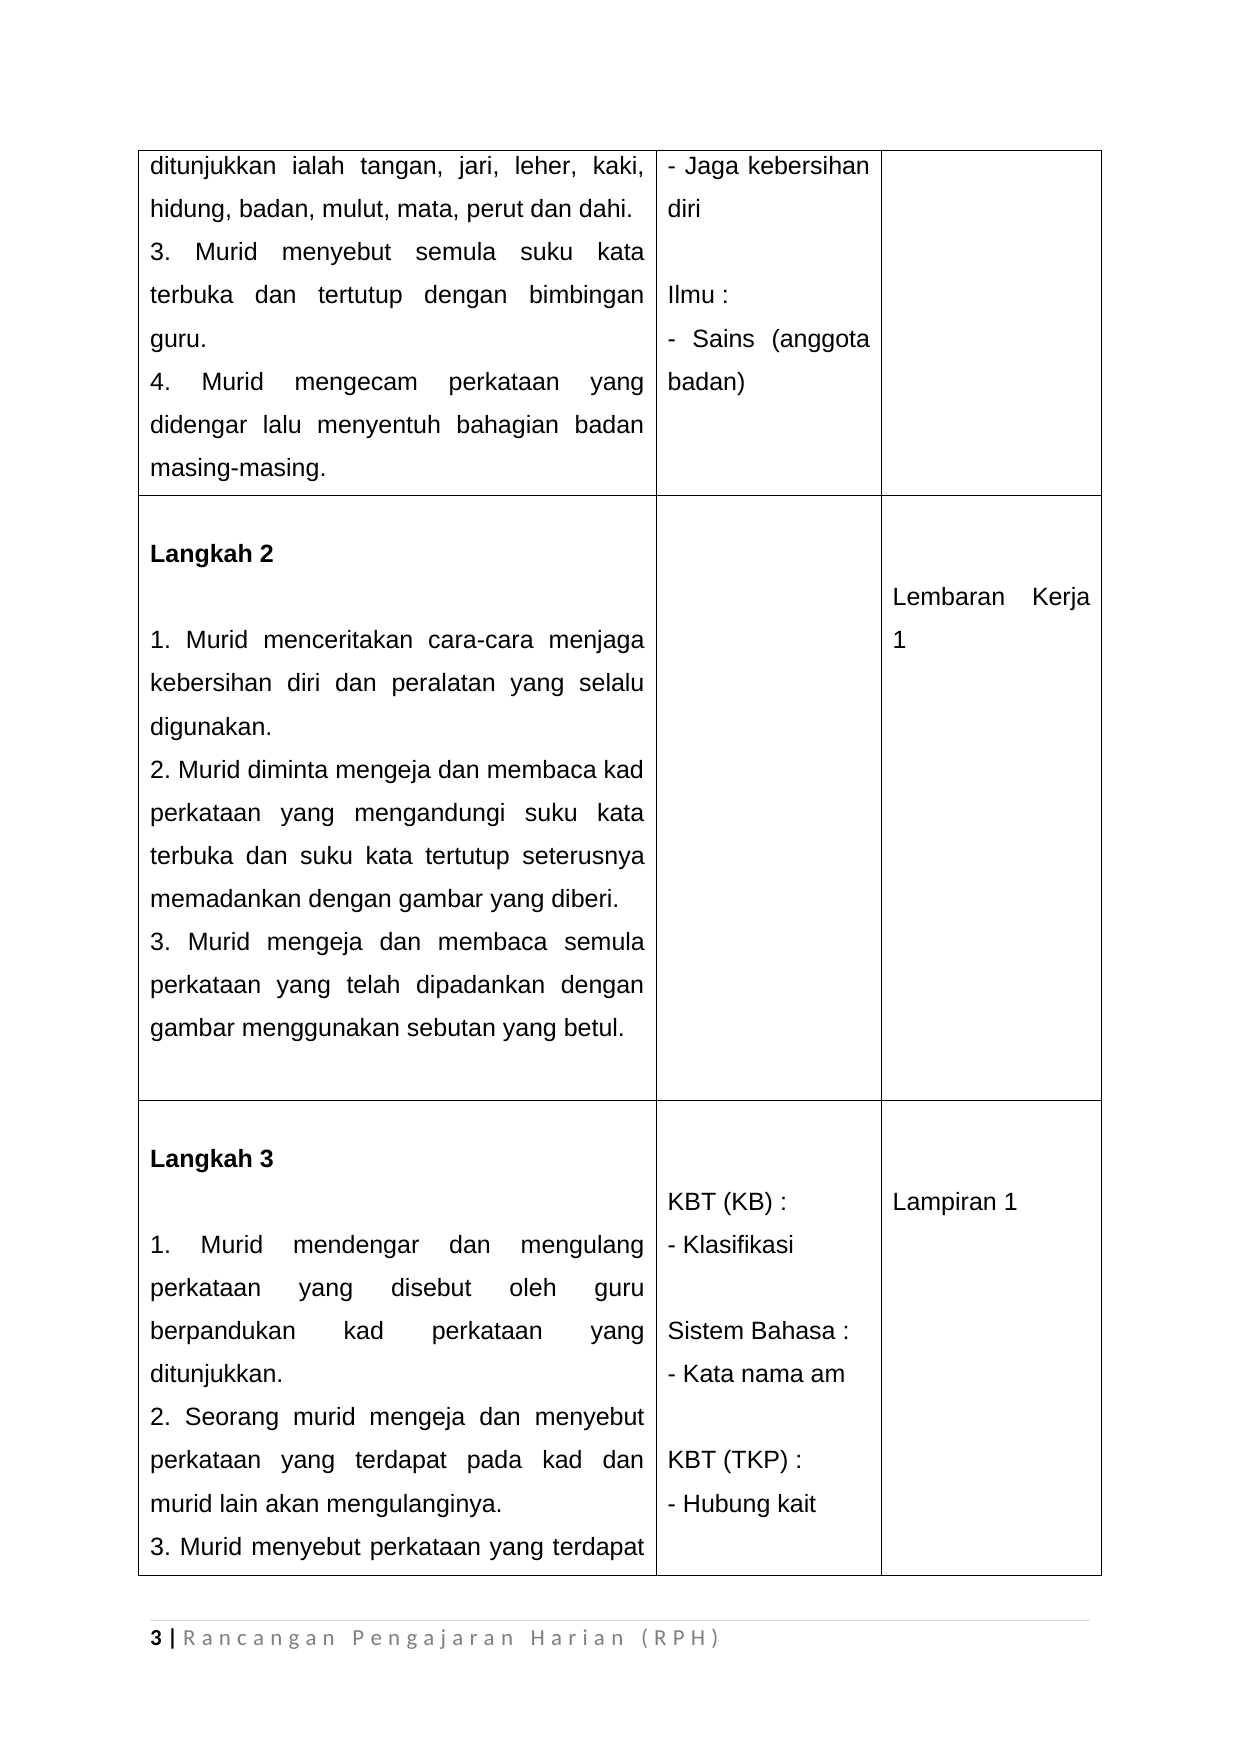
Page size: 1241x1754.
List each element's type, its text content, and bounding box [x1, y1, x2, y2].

table_cell [657, 496, 881, 1099]
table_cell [657, 151, 881, 495]
table_cell Lembaran Kerja 1 [882, 496, 1101, 1099]
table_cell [882, 1101, 1101, 1575]
table_cell Langkah 2 1. Murid menceritakan cara-cara menjaga kebersihan diri dan peralatan yang selalu digunakan. 2. Murid diminta mengeja dan membaca kad perkataan yang mengandungi suku kata terbuka dan suku kata tertutup seterusnya memadankan dengan gambar yang diberi. 3. Murid mengeja dan membaca semula perkataan yang telah dipadankan dengan gambar menggunakan sebutan yang betul. [139, 496, 656, 1099]
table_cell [139, 1101, 656, 1575]
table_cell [882, 151, 1101, 495]
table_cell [139, 151, 656, 495]
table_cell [657, 1101, 881, 1575]
